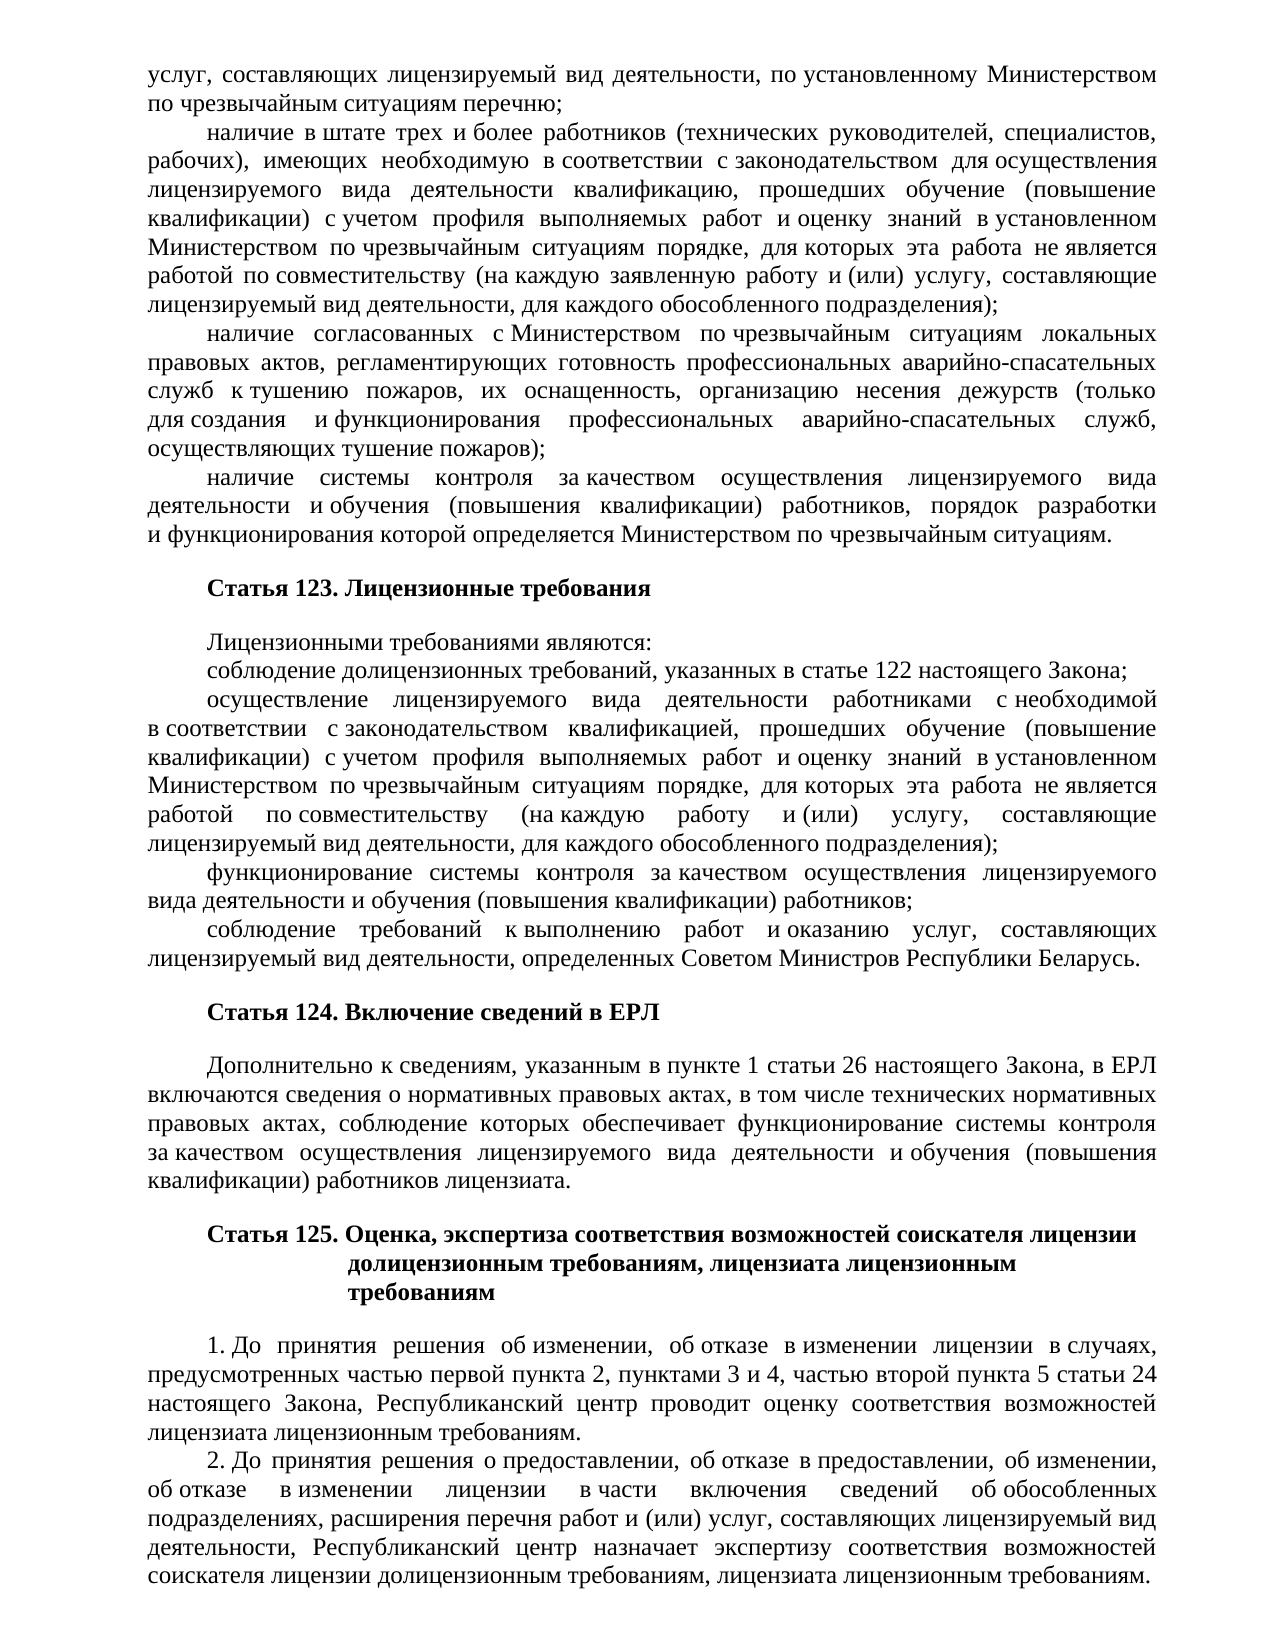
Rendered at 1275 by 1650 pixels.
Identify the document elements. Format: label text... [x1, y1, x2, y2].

text соблюдение долицензионных требований, указанных в статье 122 настоящего Закона; [147, 655, 1157, 684]
text функционирование системы контроля за качеством осуществления лицензируемого вида деятельности и обучения (повышения квалификации) работников; [147, 857, 1157, 914]
text соблюдение требований к выполнению работ и оказанию услуг, составляющих лицензируемый вид деятельности, определенных Советом Министров Республики Беларусь. [147, 914, 1157, 972]
text 1. До принятия решения об изменении, об отказе в изменении лицензии в случаях, предусмотренных частью первой пункта 2, пунктами 3 и 4, частью второй пункта 5 статьи 24 настоящего Закона, Республиканский центр проводит оценку соответствия возможностей лицензиата лицензионным требованиям. [147, 1330, 1157, 1445]
text наличие системы контроля за качеством осуществления лицензируемого вида деятельности и обучения (повышения квалификации) работников, порядок разработки и функционирования которой определяется Министерством по чрезвычайным ситуациям. [147, 462, 1157, 548]
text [147, 59, 1157, 117]
text Статья 123. Лицензионные требования [207, 573, 1157, 602]
text Статья 124. Включение сведений в ЕРЛ [207, 997, 1157, 1025]
text 2. До принятия решения о предоставлении, об отказе в предоставлении, об изменении, об отказе в изменении лицензии в части включения сведений об обособленных подразделениях, расширения перечня работ и (или) услуг, составляющих лицензируемый вид деятельности, Республиканский центр назначает экспертизу соответствия возможностей соискателя лицензии долицензионным требованиям, лицензиата лицензионным требованиям. [147, 1445, 1157, 1589]
text наличие в штате трех и более работников (технических руководителей, специалистов, рабочих), имеющих необходимую в соответствии с законодательством для осуществления лицензируемого вида деятельности квалификацию, прошедших обучение (повышение квалификации) с учетом профиля выполняемых работ и оценку знаний в установленном Министерством по чрезвычайным ситуациям порядке, для которых эта работа не является работой по совместительству (на каждую заявленную работу и (или) услугу, составляющие лицензируемый вид деятельности, для каждого обособленного подразделения); [147, 117, 1157, 318]
text Статья 125. Оценка, экспертиза соответствия возможностей соискателя лицензии долицензионным требованиям, лицензиата лицензионным требованиям [207, 1219, 1157, 1305]
text осуществление лицензируемого вида деятельности работниками с необходимой в соответствии с законодательством квалификацией, прошедших обучение (повышение квалификации) с учетом профиля выполняемых работ и оценку знаний в установленном Министерством по чрезвычайным ситуациям порядке, для которых эта работа не является работой по совместительству (на каждую работу и (или) услугу, составляющие лицензируемый вид деятельности, для каждого обособленного подразделения); [147, 684, 1157, 857]
text наличие согласованных с Министерством по чрезвычайным ситуациям локальных правовых актов, регламентирующих готовность профессиональных аварийно-спасательных служб к тушению пожаров, их оснащенность, организацию несения дежурств (только для создания и функционирования профессиональных аварийно-спасательных служб, осуществляющих тушение пожаров); [147, 318, 1157, 462]
text Лицензионными требованиями являются: [147, 627, 1157, 655]
text Дополнительно к сведениям, указанным в пункте 1 статьи 26 настоящего Закона, в ЕРЛ включаются сведения о нормативных правовых актах, в том числе технических нормативных правовых актах, соблюдение которых обеспечивает функционирование системы контроля за качеством осуществления лицензируемого вида деятельности и обучения (повышения квалификации) работников лицензиата. [147, 1050, 1157, 1194]
